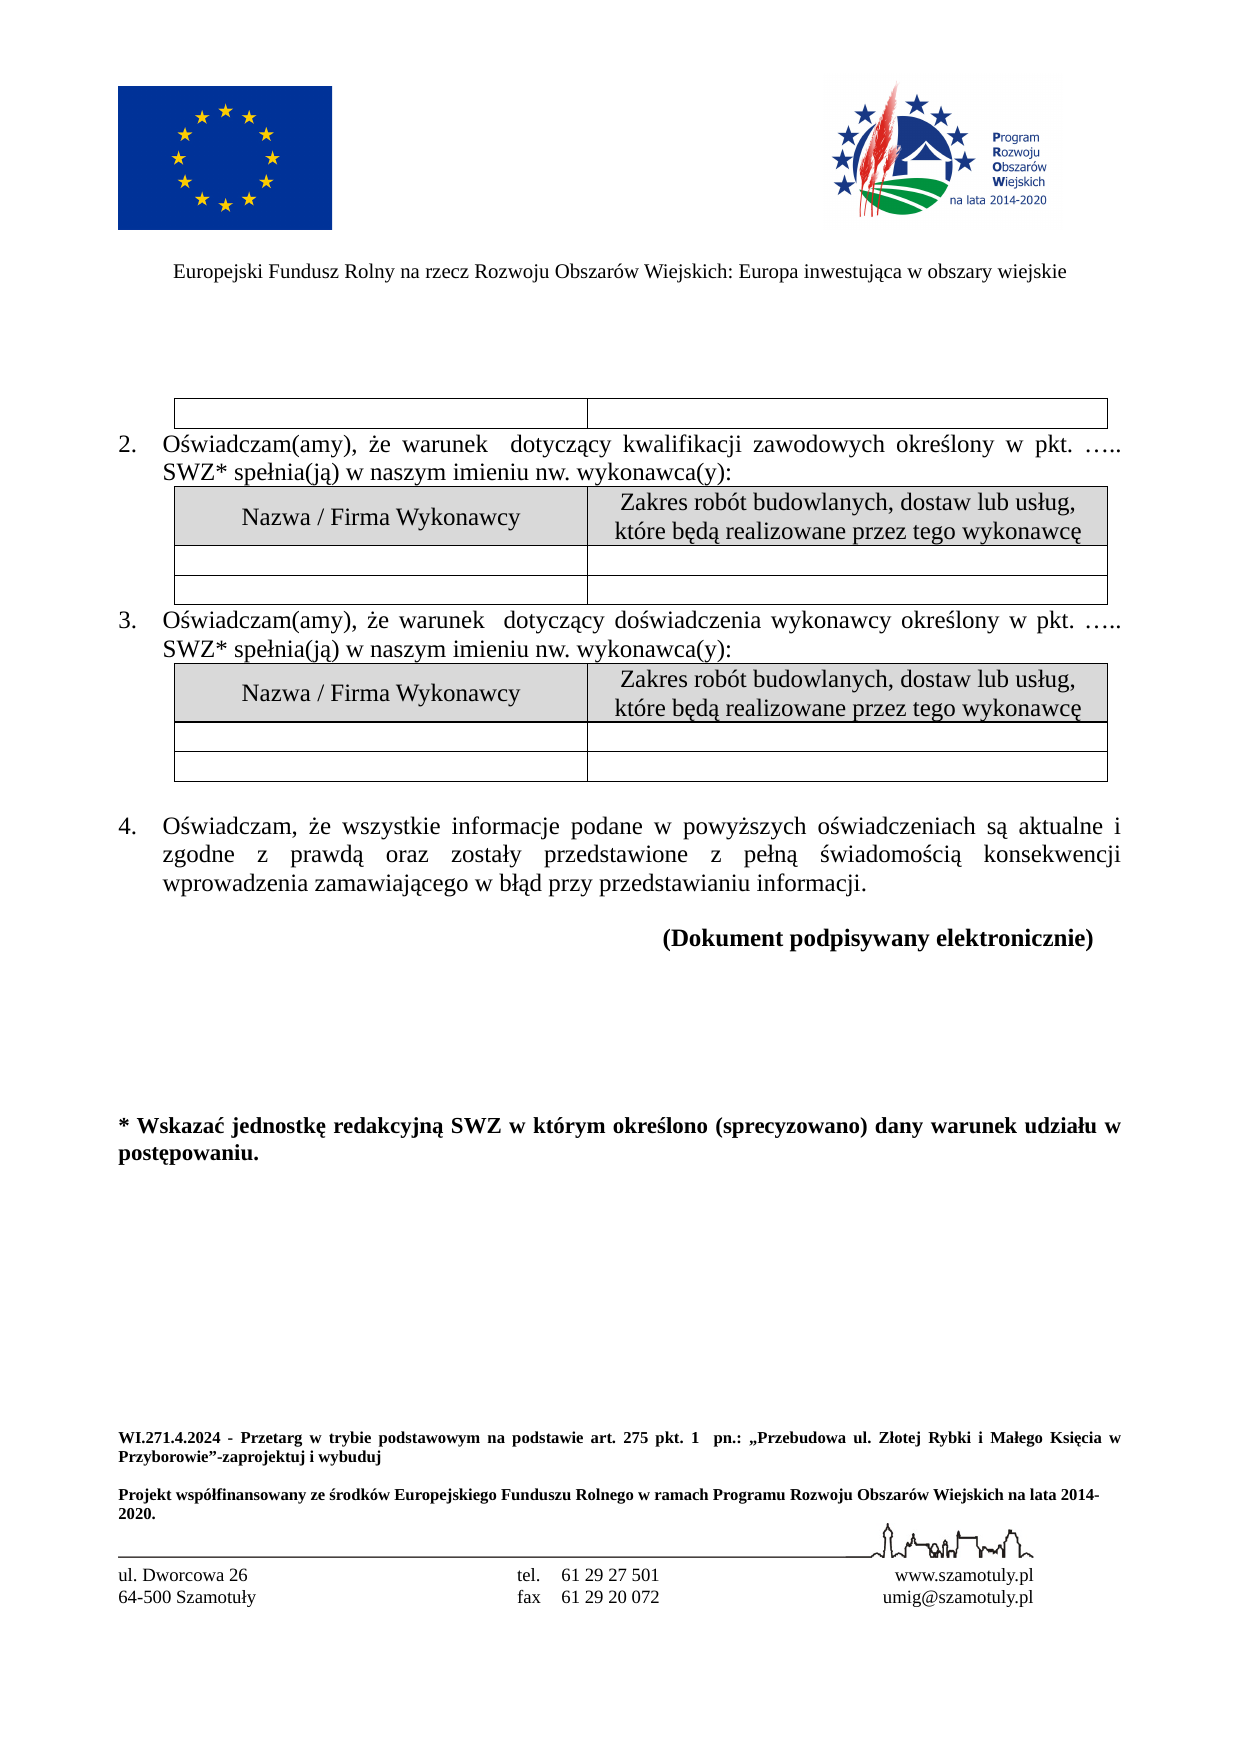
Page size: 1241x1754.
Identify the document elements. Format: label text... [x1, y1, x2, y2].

table_header Nazwa / Firma Wykonawcy [175, 487, 587, 545]
picture [118, 86, 333, 230]
text (Dokument podpisywany elektronicznie) [118, 923, 1122, 952]
table_cell [175, 723, 587, 751]
table_cell [588, 723, 1107, 751]
list Oświadczam(amy), że warunek dotyczący doświadczenia wykonawcy określony w pkt. ….. SWZ* spełnia(ją) w naszym imieniu nw. wykonawca(y): [118, 605, 1122, 663]
table_cell [175, 576, 587, 604]
text * Wskazać jednostkę redakcyjną SWZ w którym określono (sprecyzowano) dany warunek udziału w postępowaniu. [118, 1113, 1122, 1165]
table_cell [588, 576, 1107, 604]
picture [822, 73, 1064, 230]
table_cell [175, 399, 587, 428]
table_cell [175, 546, 587, 574]
list Oświadczam(amy), że warunek dotyczący kwalifikacji zawodowych określony w pkt. ….. SWZ* spełnia(ją) w naszym imieniu nw. wykonawca(y): [118, 429, 1122, 486]
table_header Zakres robót budowlanych, dostaw lub usług, które będą realizowane przez tego wykonawcę [588, 664, 1107, 721]
table_cell [588, 399, 1107, 428]
table_cell [175, 752, 587, 781]
table_cell [588, 752, 1107, 781]
table_header Nazwa / Firma Wykonawcy [175, 664, 587, 721]
table_cell [588, 546, 1107, 574]
picture [118, 1523, 1034, 1558]
table_header Zakres robót budowlanych, dostaw lub usług, które będą realizowane przez tego wykonawcę [588, 487, 1107, 545]
list Oświadczam, że wszystkie informacje podane w powyższych oświadczeniach są aktualne i zgodne z prawdą oraz zostały przedstawione z pełną świadomością konsekwencji wprowadzenia zamawiającego w błąd przy przedstawianiu informacji. [118, 811, 1122, 897]
